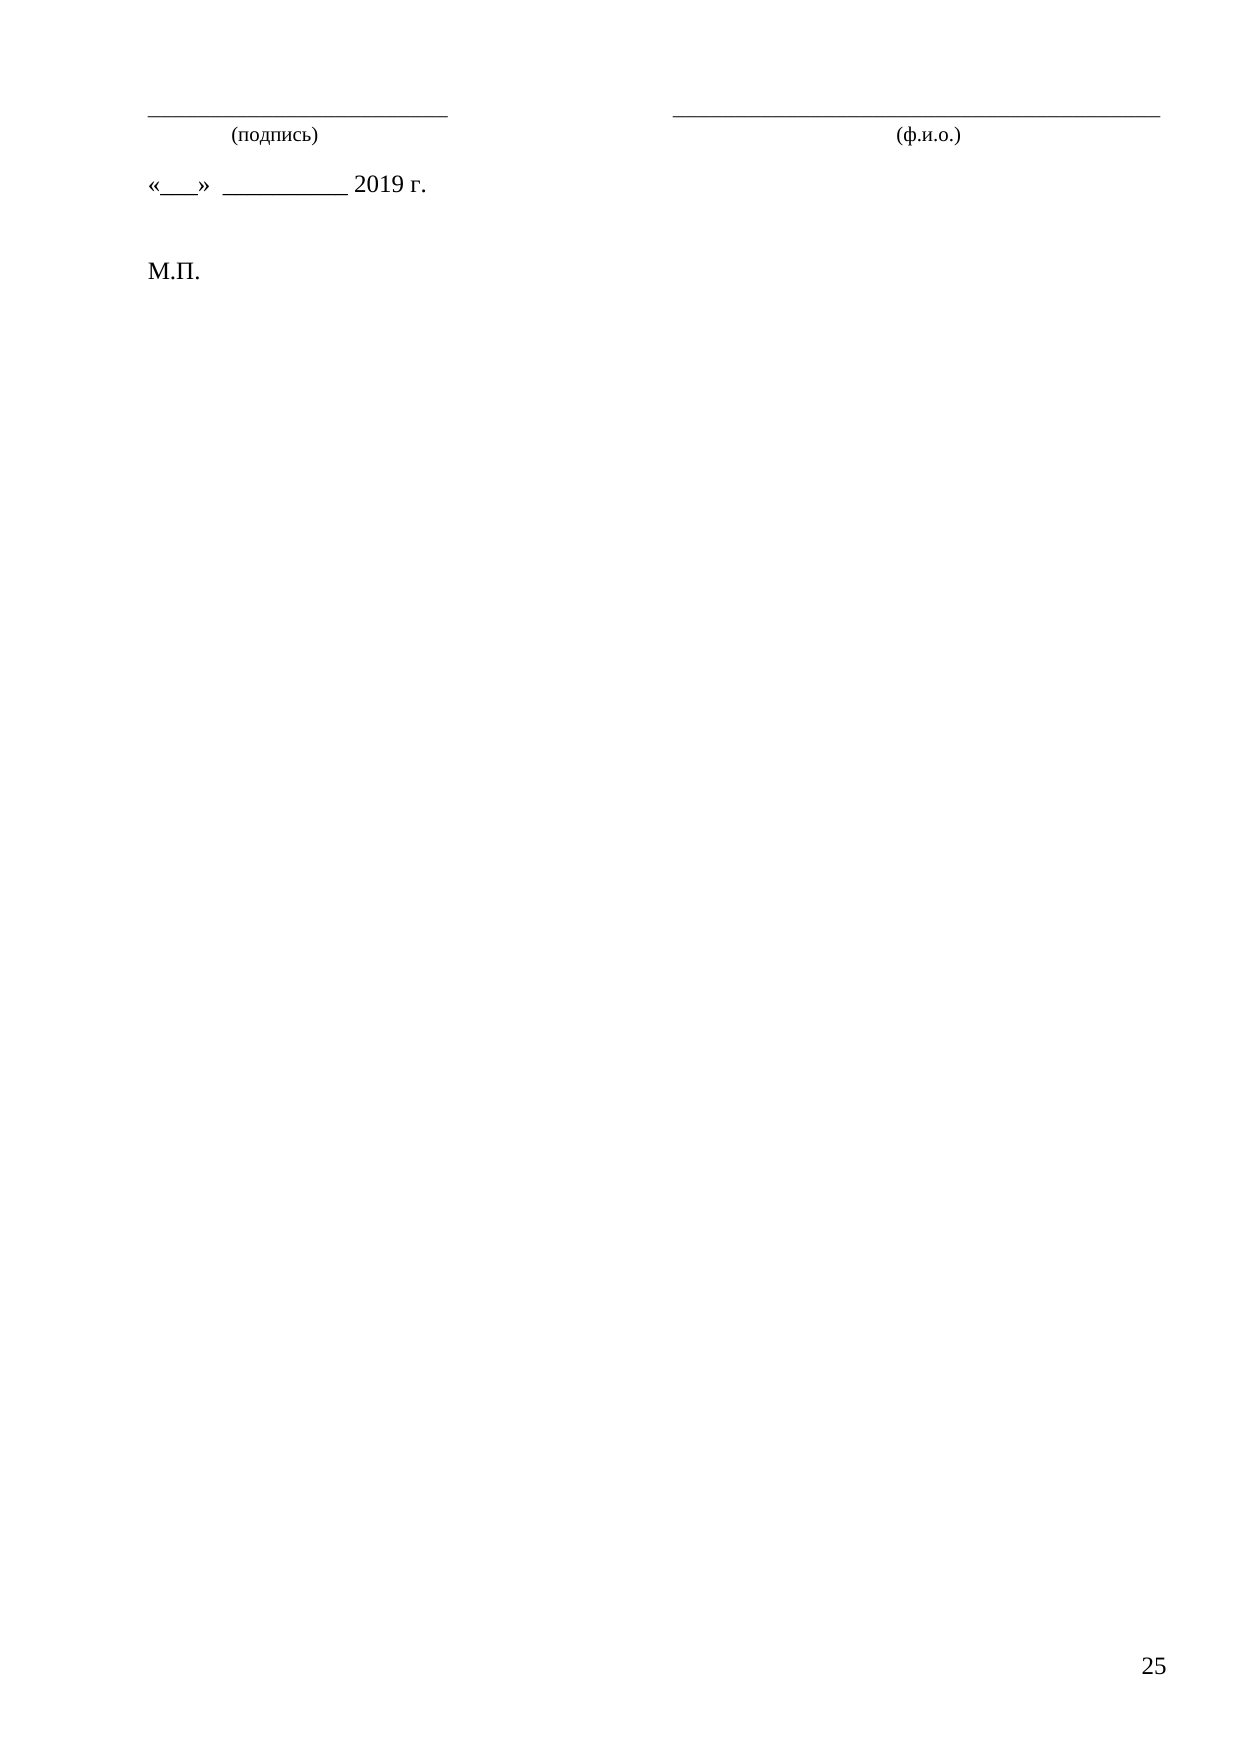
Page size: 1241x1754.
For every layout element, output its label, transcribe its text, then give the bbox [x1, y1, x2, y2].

text «___» __________ 2019 г. [148, 169, 1167, 198]
text М.П. [148, 256, 1167, 284]
text (подпись) (ф.и.о.) [148, 121, 1167, 146]
text ________________________ _______________________________________ [148, 98, 1167, 121]
